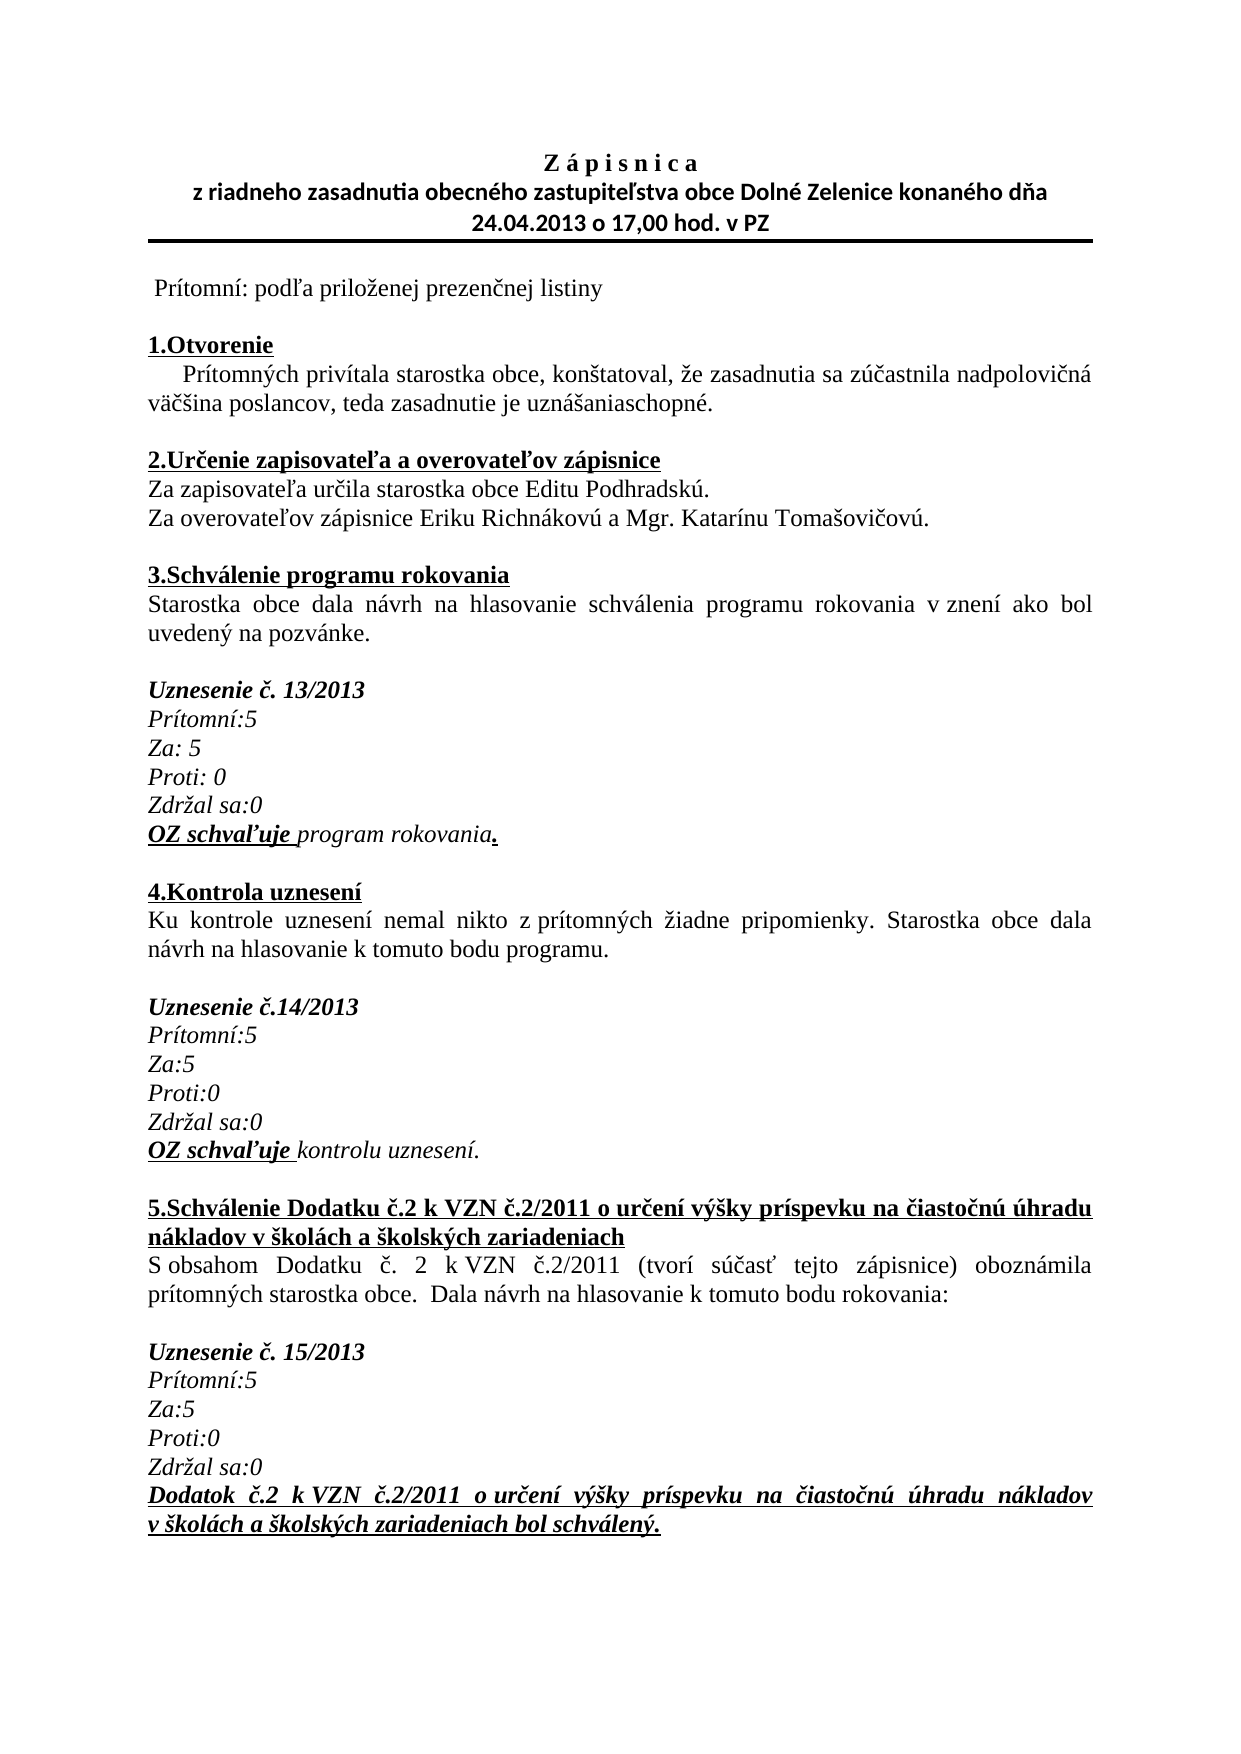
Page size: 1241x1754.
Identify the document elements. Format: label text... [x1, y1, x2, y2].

text Uznesenie č.14/2013 [148, 992, 1093, 1021]
text Prítomní:5 [148, 704, 1093, 733]
text 1.Otvorenie [148, 331, 1093, 359]
text Prítomní:5 [148, 1366, 1093, 1394]
text Zdržal sa:0 [148, 791, 1093, 819]
text Z á p i s n i c a [148, 148, 1093, 176]
text 5.Schválenie Dodatku č.2 k VZN č.2/2011 o určení výšky príspevku na čiastočnú úhradu nákladov v školách a školských zariadeniach [148, 1219, 1093, 1251]
text Proti:0 [148, 1078, 1093, 1107]
text Dodatok č.2 k VZN č.2/2011 o určení výšky príspevku na čiastočnú úhradu nákladov v školách a školských zariadeniach bol schválený. [148, 1507, 1093, 1538]
text z riadneho zasadnutia obecného zastupiteľstva obce Dolné Zelenice konaného dňa 24.04.2013 o 17,00 hod. v PZ [148, 176, 1093, 239]
text Za:5 [148, 1049, 1093, 1078]
text Za overovateľov zápisnice Eriku Richnákovú a Mgr. Katarínu Tomašovičovú. [148, 503, 1093, 532]
text Za zapisovateľa určila starostka obce Editu Podhradskú. [148, 474, 1093, 503]
text Prítomných privítala starostka obce, konštatoval, že zasadnutia sa zúčastnila nadpolovičná väčšina poslancov, teda zasadnutie je uznášaniaschopné. [148, 359, 1093, 417]
text Ku kontrole uznesení nemal nikto z prítomných žiadne pripomienky. Starostka obce dala návrh na hlasovanie k tomuto bodu programu. [148, 906, 1093, 963]
text Zdržal sa:0 [148, 1107, 1093, 1136]
text OZ schvaľuje kontrolu uznesení. [148, 1136, 1093, 1164]
text S obsahom Dodatku č. 2 k VZN č.2/2011 (tvorí súčasť tejto zápisnice) oboznámila prítomných starostka obce. Dala návrh na hlasovanie k tomuto bodu rokovania: [148, 1251, 1093, 1308]
text 3.Schválenie programu rokovania [148, 561, 1093, 589]
text Uznesenie č. 13/2013 [148, 676, 1093, 704]
text 4.Kontrola uznesení [148, 877, 1093, 906]
text Starostka obce dala návrh na hlasovanie schválenia programu rokovania v znení ako bol uvedený na pozvánke. [148, 589, 1093, 647]
text Zdržal sa:0 [148, 1452, 1093, 1481]
text Uznesenie č. 15/2013 [148, 1337, 1093, 1366]
text Prítomní: podľa priloženej prezenčnej listiny [148, 273, 1093, 302]
text Prítomní:5 [148, 1021, 1093, 1049]
text Proti: 0 [148, 762, 1093, 791]
text OZ schvaľuje program rokovania. [148, 819, 1093, 848]
text Za: 5 [148, 733, 1093, 762]
text Proti:0 [148, 1423, 1093, 1452]
text 2.Určenie zapisovateľa a overovateľov zápisnice [148, 446, 1093, 474]
text 5.Schválenie Dodatku č.2 k VZN č.2/2011 o určení výšky príspevku na čiastočnú úhradu nákladov v školách a školských zariadeniach [148, 1193, 1093, 1218]
text Za:5 [148, 1394, 1093, 1423]
text Dodatok č.2 k VZN č.2/2011 o určení výšky príspevku na čiastočnú úhradu nákladov v školách a školských zariadeniach bol schválený. [148, 1481, 1093, 1506]
